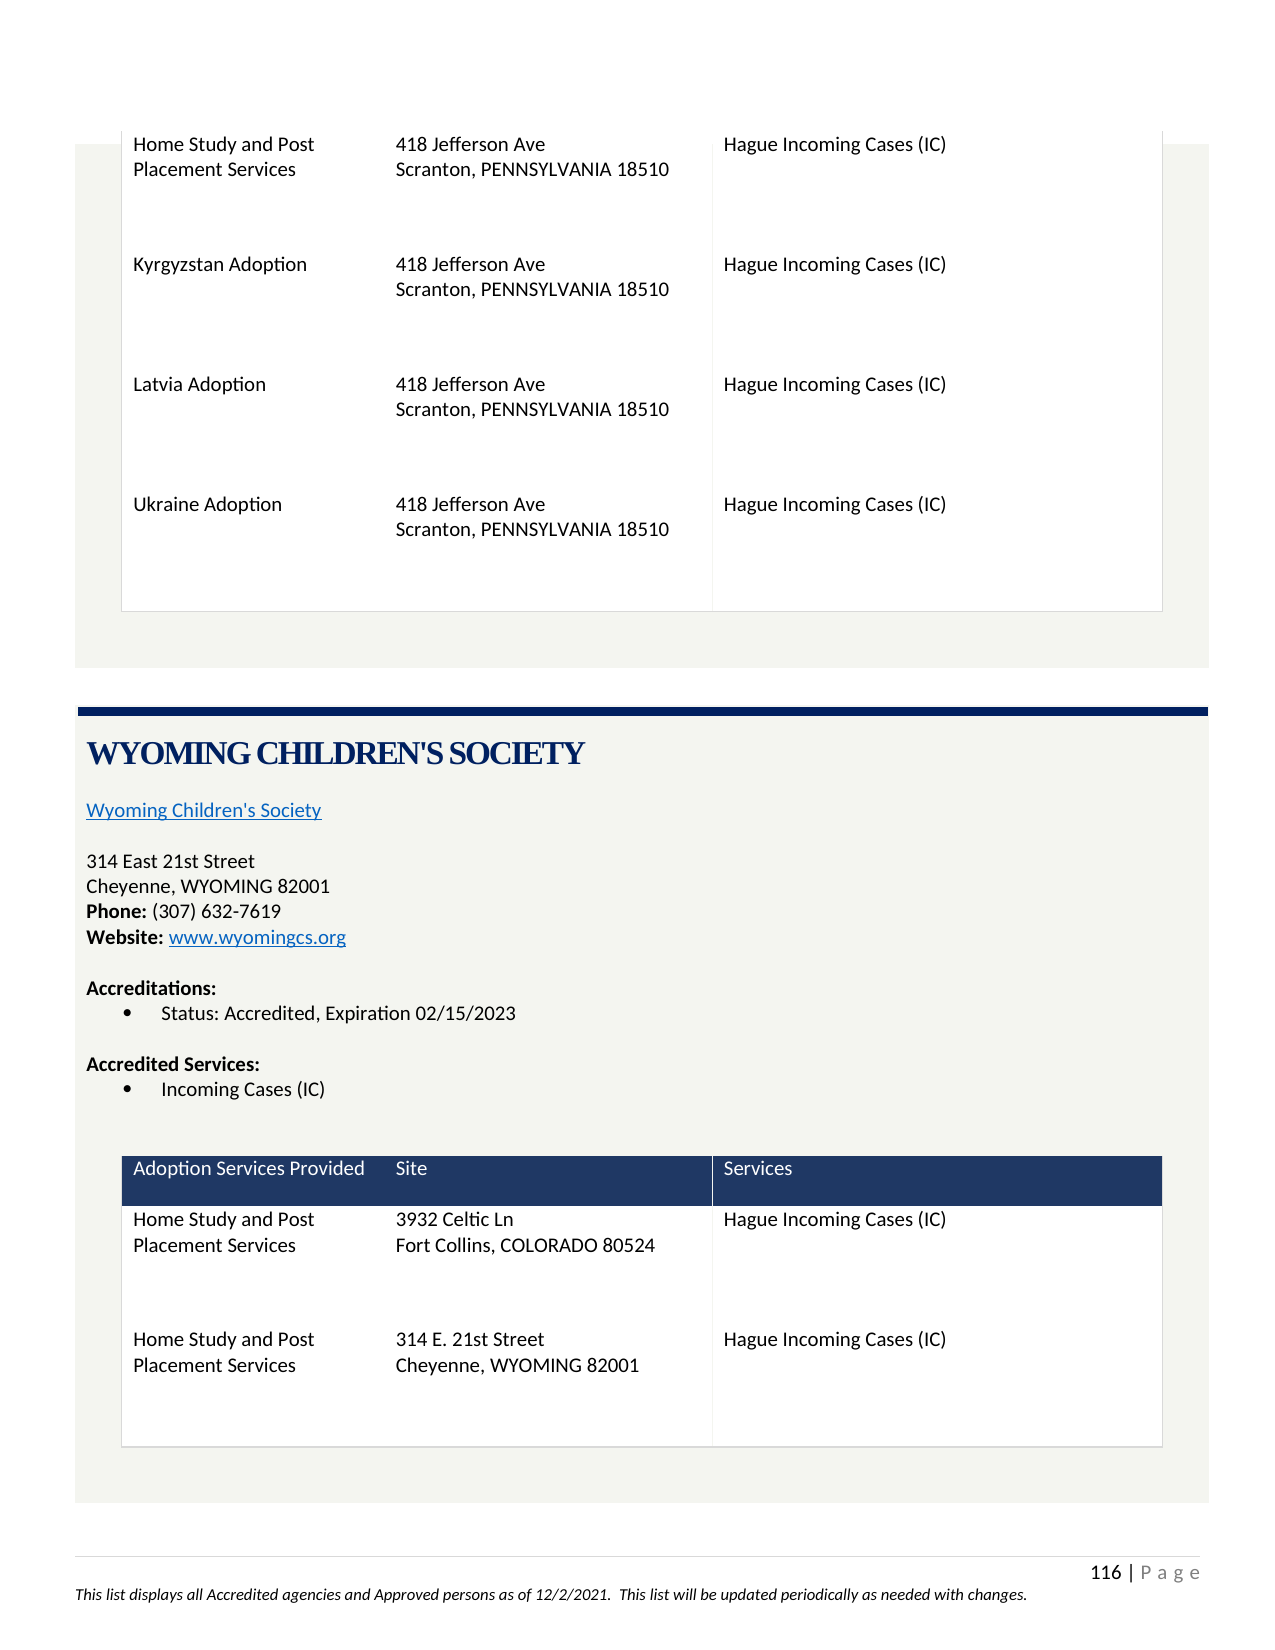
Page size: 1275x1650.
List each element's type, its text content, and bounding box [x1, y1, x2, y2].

table_cell [75, 1156, 1209, 1503]
table_header Wyoming Children's Society Facebook: Wyoming Children's Society 314 East 21st Street Cheyenne, WYOMING 82001 Phone: (307) 632-7619 Website: www.wyomingcs.org Accreditations: Status: Accredited, Expiration 02/15/2023 Accredited Services: Incoming Cases (IC) [75, 705, 1209, 1156]
table_cell [75, 144, 1209, 668]
